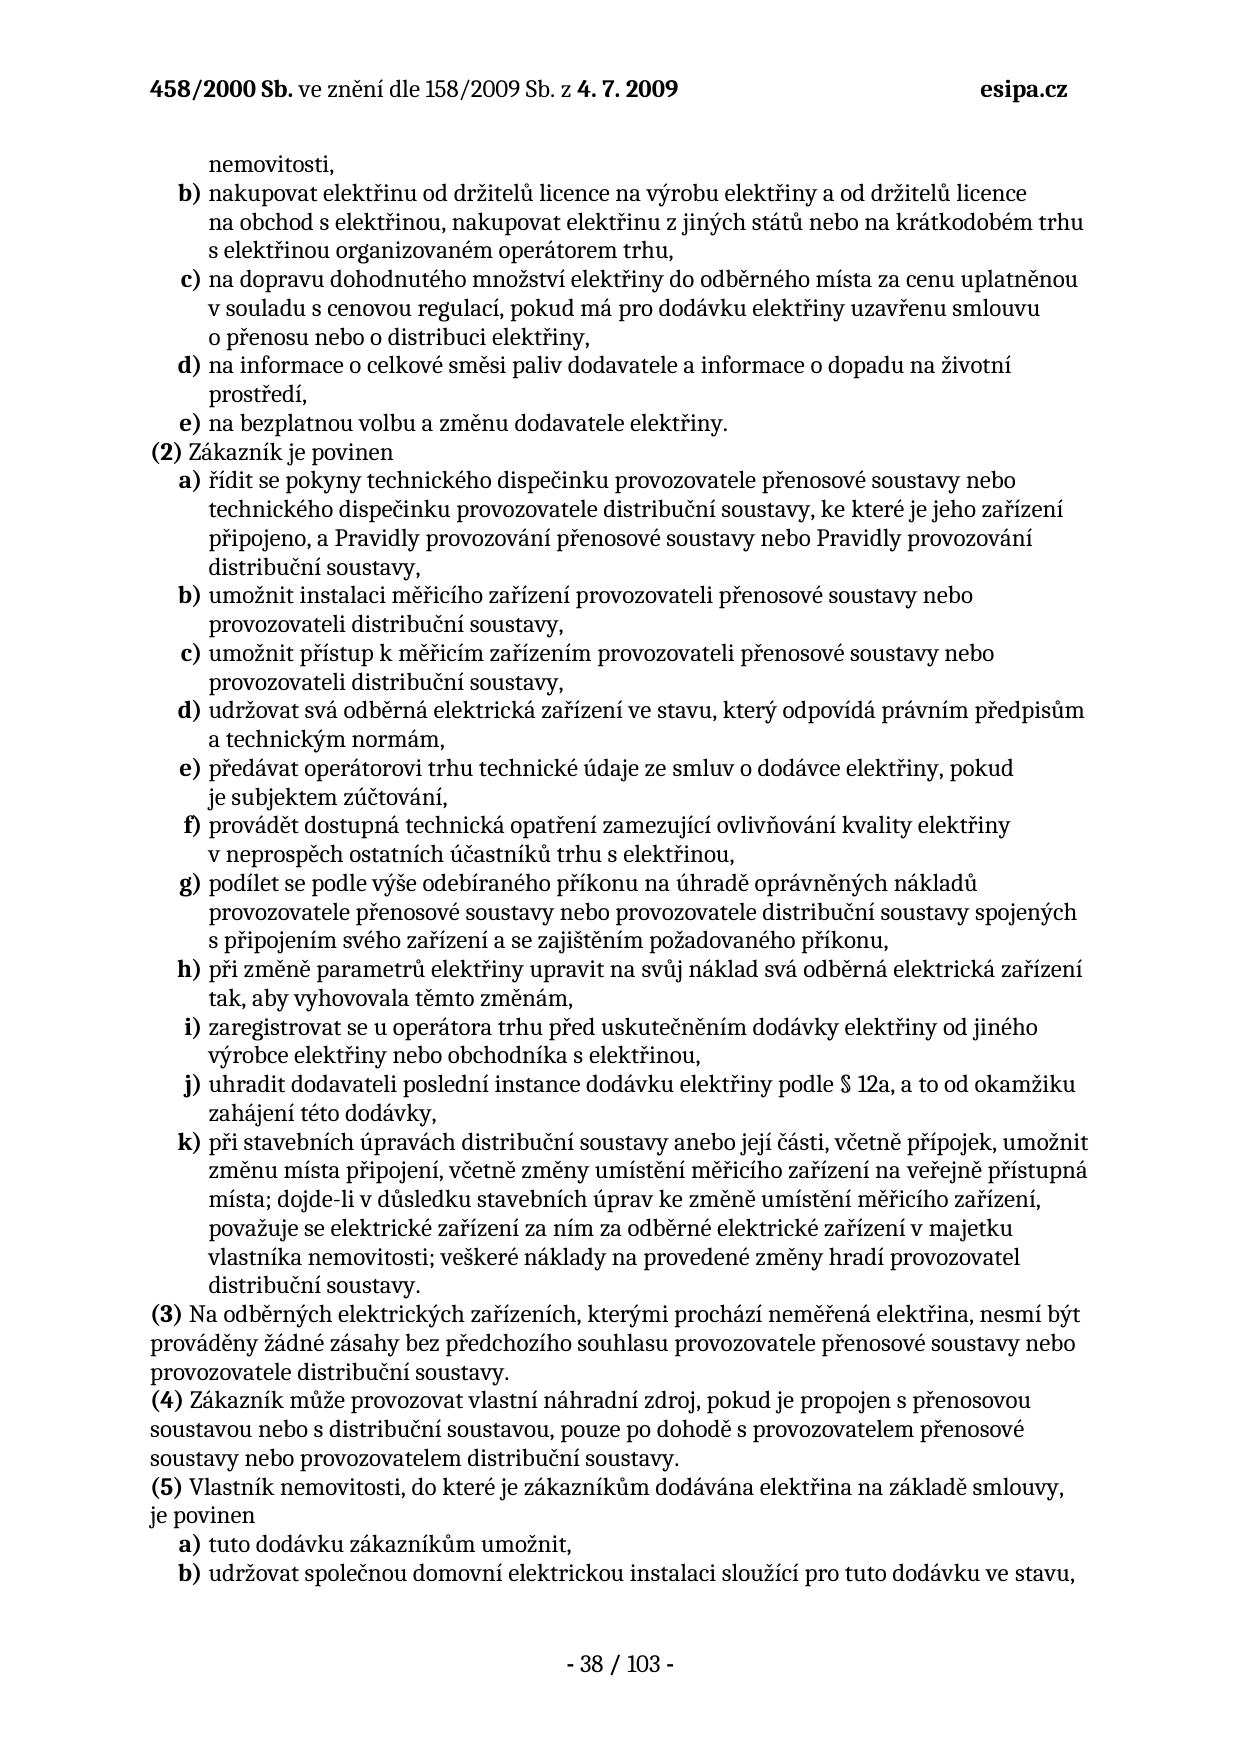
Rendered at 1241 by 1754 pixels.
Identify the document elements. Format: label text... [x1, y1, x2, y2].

text c) umožnit přístup k měřicím zařízením provozovateli přenosové soustavy nebo provozovateli distribuční soustavy, [150, 639, 1090, 696]
text (5) Vlastník nemovitosti, do které je zákazníkům dodávána elektřina na základě smlouvy, je povinen [150, 1472, 1090, 1530]
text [150, 1559, 1090, 1587]
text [150, 150, 1090, 179]
text a) řídit se pokyny technického dispečinku provozovatele přenosové soustavy nebo technického dispečinku provozovatele distribuční soustavy, ke které je jeho zařízení připojeno, a Pravidly provozování přenosové soustavy nebo Pravidly provozování distribuční soustavy, [150, 466, 1090, 581]
text c) na dopravu dohodnutého množství elektřiny do odběrného místa za cenu uplatněnou v souladu s cenovou regulací, pokud má pro dodávku elektřiny uzavřenu smlouvu o přenosu nebo o distribuci elektřiny, [150, 265, 1090, 351]
text e) předávat operátorovi trhu technické údaje ze smluv o dodávce elektřiny, pokud je subjektem zúčtování, [150, 754, 1090, 811]
text b) umožnit instalaci měřicího zařízení provozovateli přenosové soustavy nebo provozovateli distribuční soustavy, [150, 581, 1090, 639]
text a) tuto dodávku zákazníkům umožnit, [150, 1530, 1090, 1559]
text h) při změně parametrů elektřiny upravit na svůj náklad svá odběrná elektrická zařízení tak, aby vyhovovala těmto změnám, [150, 955, 1090, 1012]
text d) na informace o celkové směsi paliv dodavatele a informace o dopadu na životní prostředí, [150, 351, 1090, 409]
text d) udržovat svá odběrná elektrická zařízení ve stavu, který odpovídá právním předpisům a technickým normám, [150, 696, 1090, 754]
text j) uhradit dodavateli poslední instance dodávku elektřiny podle § 12a, a to od okamžiku zahájení této dodávky, [150, 1070, 1090, 1127]
text i) zaregistrovat se u operátora trhu před uskutečněním dodávky elektřiny od jiného výrobce elektřiny nebo obchodníka s elektřinou, [150, 1012, 1090, 1070]
text f) provádět dostupná technická opatření zamezující ovlivňování kvality elektřiny v neprospěch ostatních účastníků trhu s elektřinou, [150, 811, 1090, 869]
text e) na bezplatnou volbu a změnu dodavatele elektřiny. [150, 409, 1090, 437]
text (4) Zákazník může provozovat vlastní náhradní zdroj, pokud je propojen s přenosovou soustavou nebo s distribuční soustavou, pouze po dohodě s provozovatelem přenosové soustavy nebo provozovatelem distribuční soustavy. [150, 1386, 1090, 1472]
text b) nakupovat elektřinu od držitelů licence na výrobu elektřiny a od držitelů licence na obchod s elektřinou, nakupovat elektřinu z jiných států nebo na krátkodobém trhu s elektřinou organizovaném operátorem trhu, [150, 179, 1090, 265]
text k) při stavebních úpravách distribuční soustavy anebo její části, včetně přípojek, umožnit změnu místa připojení, včetně změny umístění měřicího zařízení na veřejně přístupná místa; dojde-li v důsledku stavebních úprav ke změně umístění měřicího zařízení, považuje se elektrické zařízení za ním za odběrné elektrické zařízení v majetku vlastníka nemovitosti; veškeré náklady na provedené změny hradí provozovatel distribuční soustavy. [150, 1127, 1090, 1300]
text (2) Zákazník je povinen [150, 437, 1090, 466]
text (3) Na odběrných elektrických zařízeních, kterými prochází neměřená elektřina, nesmí být prováděny žádné zásahy bez předchozího souhlasu provozovatele přenosové soustavy nebo provozovatele distribuční soustavy. [150, 1300, 1090, 1386]
text g) podílet se podle výše odebíraného příkonu na úhradě oprávněných nákladů provozovatele přenosové soustavy nebo provozovatele distribuční soustavy spojených s připojením svého zařízení a se zajištěním požadovaného příkonu, [150, 869, 1090, 955]
